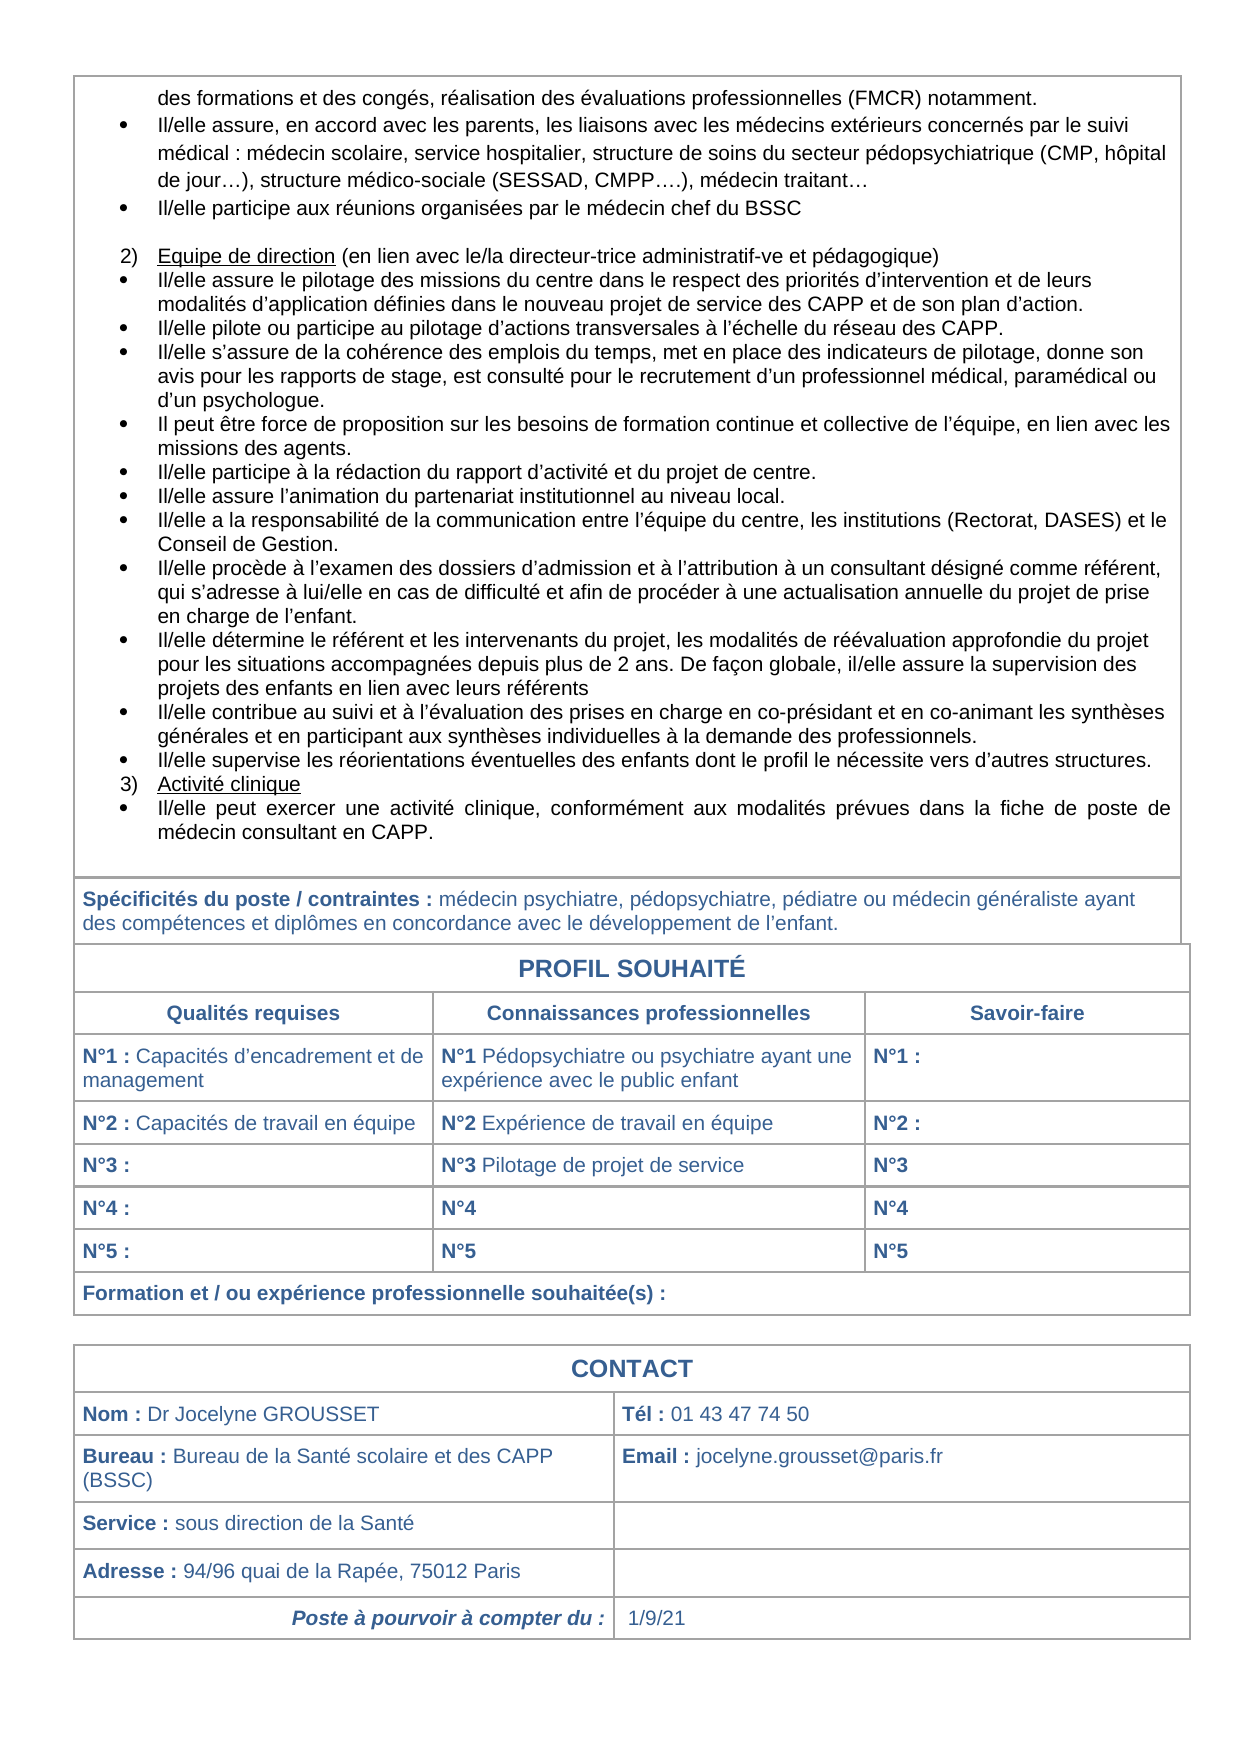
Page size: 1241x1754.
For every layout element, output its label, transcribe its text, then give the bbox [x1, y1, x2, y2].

table_cell N°1 Pédopsychiatre ou psychiatre ayant une expérience avec le public enfant [434, 1035, 864, 1100]
table_cell Connaissances professionnelles [434, 993, 864, 1033]
table_cell PROFIL SOUHAITÉ [75, 945, 1189, 991]
table_cell Adresse : 94/96 quai de la Rapée, 75012 Paris [75, 1550, 613, 1596]
table_cell N°2 : [866, 1102, 1189, 1143]
table_cell 1/9/21 [615, 1598, 1189, 1638]
table_cell N°3 [866, 1145, 1189, 1185]
table_cell Spécificités du poste / contraintes : médecin psychiatre, pédopsychiatre, pédiatre ou médecin généraliste ayant des compétences et diplômes en concordance avec le développement de l’enfant. [75, 879, 1180, 943]
table_cell N°2 Expérience de travail en équipe [434, 1102, 864, 1143]
table_cell Formation et / ou expérience professionnelle souhaitée(s) : [75, 1273, 1189, 1313]
table_cell Bureau : Bureau de la Santé scolaire et des CAPP (BSSC) [75, 1436, 613, 1501]
table_cell Nom : Dr Jocelyne GROUSSET [75, 1393, 613, 1434]
table_cell N°4 [434, 1188, 864, 1228]
table_cell N°5 : [75, 1230, 432, 1271]
table_header CONTACT [75, 1346, 1189, 1391]
table_cell Savoir-faire [866, 993, 1189, 1033]
table_cell N°5 [866, 1230, 1189, 1271]
table_cell N°5 [434, 1230, 864, 1271]
table_cell N°3 Pilotage de projet de service [434, 1145, 864, 1185]
table_cell N°4 [866, 1188, 1189, 1228]
table_cell Tél : 01 43 47 74 50 [615, 1393, 1189, 1434]
table_cell [615, 1550, 1189, 1596]
table_cell N°4 : [75, 1188, 432, 1228]
table_cell Poste à pourvoir à compter du : [75, 1598, 613, 1638]
table_cell N°2 : Capacités de travail en équipe [75, 1102, 432, 1143]
table_cell Email : jocelyne.grousset@paris.fr [615, 1436, 1189, 1501]
table_cell N°1 : [866, 1035, 1189, 1100]
table_cell Qualités requises [75, 993, 432, 1033]
table_cell [615, 1503, 1189, 1548]
table_cell N°1 : Capacités d’encadrement et de management [75, 1035, 432, 1100]
table_cell Service : sous direction de la Santé [75, 1503, 613, 1548]
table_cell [75, 77, 1180, 876]
table_cell N°3 : [75, 1145, 432, 1185]
